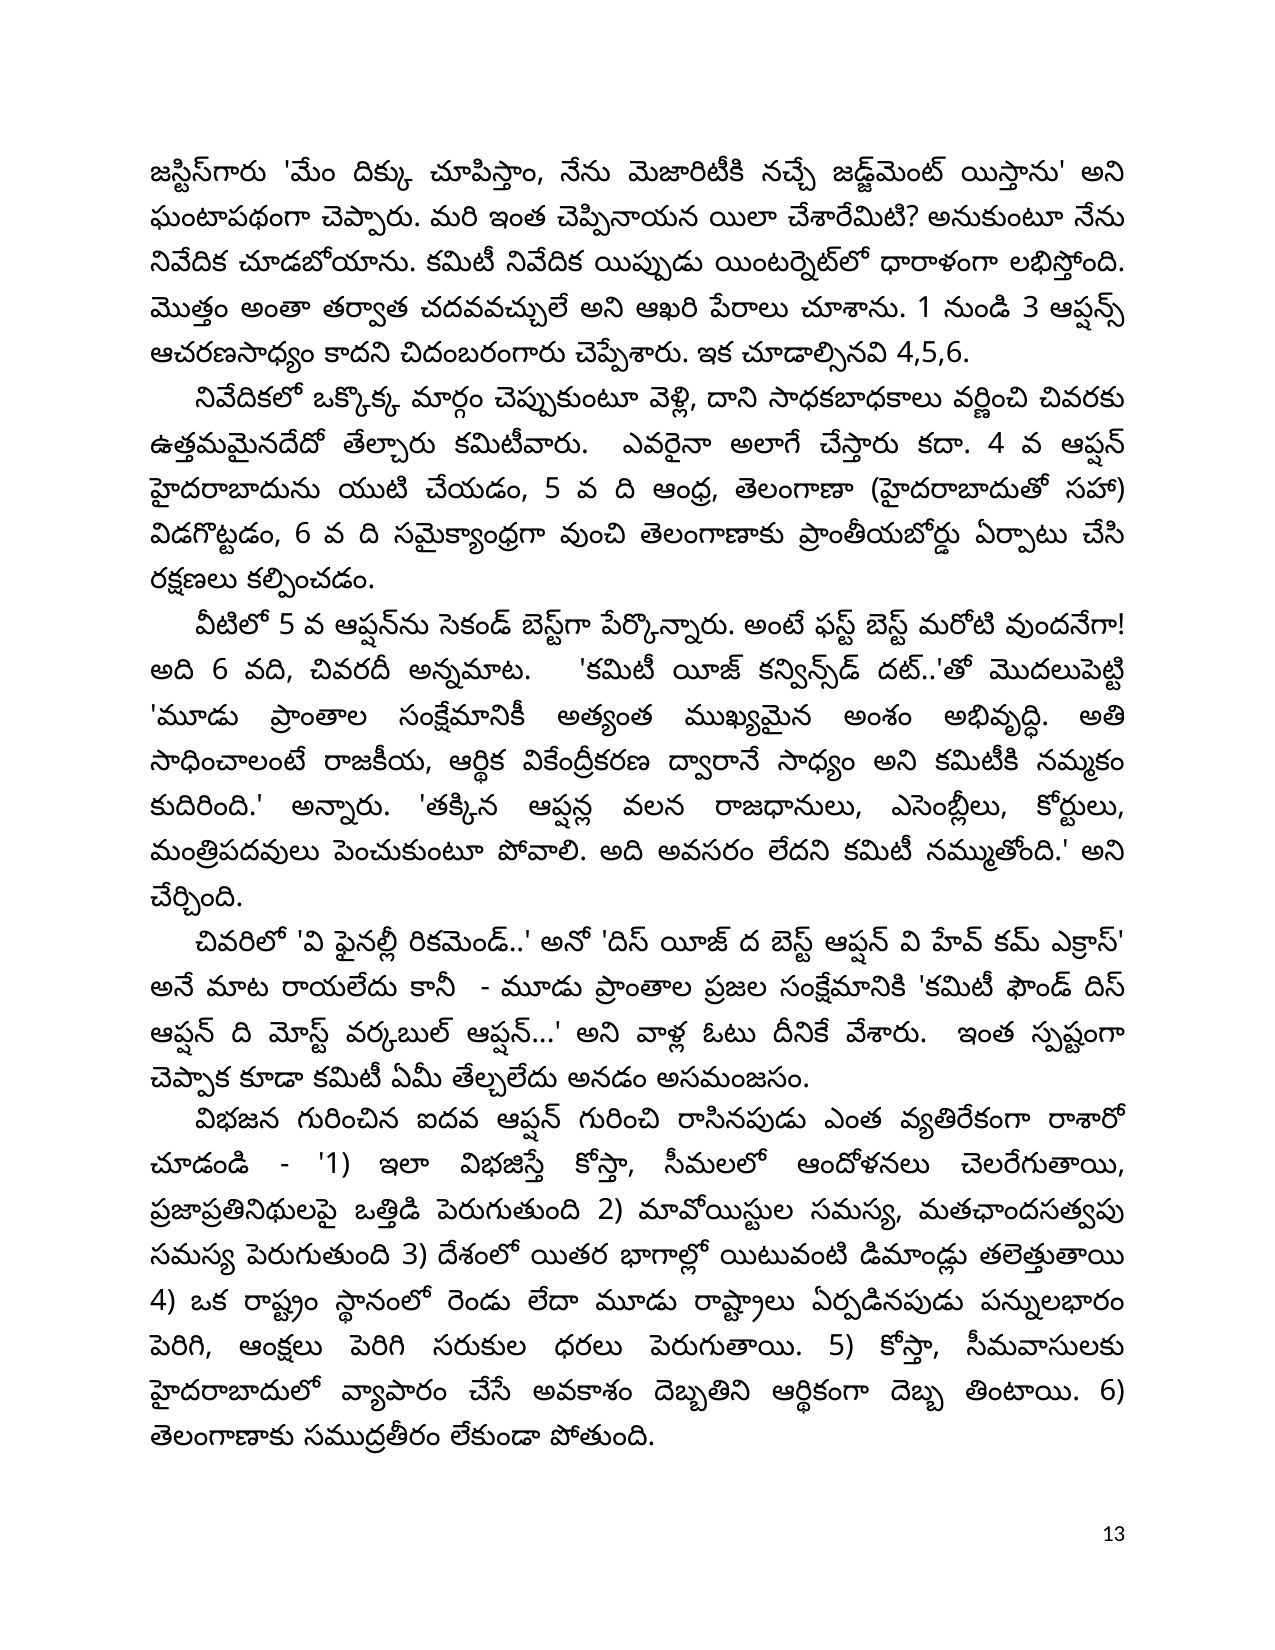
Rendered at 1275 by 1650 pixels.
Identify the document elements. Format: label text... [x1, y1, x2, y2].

text విభజన గురించిన ఐదవ ఆప్షన్‌ గురించి రాసినపుడు ఎంత వ్యతిరేకంగా రాశారో చూడండి - '1) ఇలా విభజిస్తే కోస్తా, సీమలలో ఆందోళనలు చెలరేగుతాయి, ప్రజాప్రతినిథులపై ఒత్తిడి పెరుగుతుంది 2) మావోయిస్టుల సమస్య, మతఛాందసత్వపు సమస్య పెరుగుతుంది 3) దేశంలో యితర భాగాల్లో యిటువంటి డిమాండ్లు తలెత్తుతాయి 4) ఒక రాష్ట్రం స్థానంలో రెండు లేదా మూడు రాష్ట్రాలు ఏర్పడినపుడు పన్నులభారం పెరిగి, ఆంక్షలు పెరిగి సరుకుల ధరలు పెరుగుతాయి. 5) కోస్తా, సీమవాసులకు హైదరాబాదులో వ్యాపారం చేసే అవకాశం దెబ్బతిని ఆర్థికంగా దెబ్బ తింటాయి. 6) తెలంగాణాకు సముద్రతీరం లేకుండా పోతుంది. [150, 1102, 1125, 1460]
text వీటిలో 5 వ ఆప్షన్‌ను సెకండ్‌ బెస్ట్‌గా పేర్కొన్నారు. అంటే ఫస్ట్‌ బెస్ట్‌ మరోటి వుందనేగా! అది 6 వది, చివరదీ అన్నమాట. 'కమిటీ యీజ్‌ కన్విన్స్‌డ్‌ దట్‌..'తో మొదలుపెట్టి 'మూడు ప్రాంతాల సంక్షేమానికీ అత్యంత ముఖ్యమైన అంశం అభివృద్ధి. అతి సాధించాలంటే రాజకీయ, ఆర్థిక వికేంద్రీకరణ ద్వారానే సాధ్యం అని కమిటీకి నమ్మకం కుదిరింది.' అన్నారు. 'తక్కిన ఆప్షన్ల వలన రాజధానులు, ఎసెంబ్లీలు, కోర్టులు, మంత్రిపదవులు పెంచుకుంటూ పోవాలి. అది అవసరం లేదని కమిటీ నమ్ముతోంది.' అని చేర్చింది. [150, 603, 1125, 920]
text నివేదికలో ఒక్కొక్క మార్గం చెప్పుకుంటూ వెళ్లి, దాని సాధకబాధకాలు వర్ణించి చివరకు ఉత్తమమైనదేదో తేల్చారు కమిటీవారు. ఎవరైనా అలాగే చేస్తారు కదా. 4 వ ఆప్షన్‌ హైదరాబాదును యుటి చేయడం, 5 వ ది ఆంధ్ర, తెలంగాణా (హైదరాబాదుతో సహా) విడగొట్టడం, 6 వ ది సమైక్యాంధ్రగా వుంచి తెలంగాణాకు ప్రాంతీయబోర్డు ఏర్పాటు చేసి రక్షణలు కల్పించడం. [150, 377, 1125, 603]
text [150, 150, 1125, 377]
text చివరిలో 'వి ఫైనల్లీ రికమెండ్‌..' అనో 'దిస్‌ యీజ్‌ ద బెస్ట్‌ ఆప్షన్‌ వి హేవ్‌ కమ్‌ ఎక్రాస్‌' అనే మాట రాయలేదు కానీ - మూడు ప్రాంతాల ప్రజల సంక్షేమానికి 'కమిటీ ఫౌండ్‌ దిస్‌ ఆప్షన్‌ ది మోస్ట్‌ వర్కబుల్‌ ఆప్షన్‌...' అని వాళ్ల ఓటు దీనికే వేశారు. ఇంత స్పష్టంగా చెప్పాక కూడా కమిటీ ఏమీ తేల్చలేదు అనడం అసమంజసం. [150, 920, 1125, 1102]
